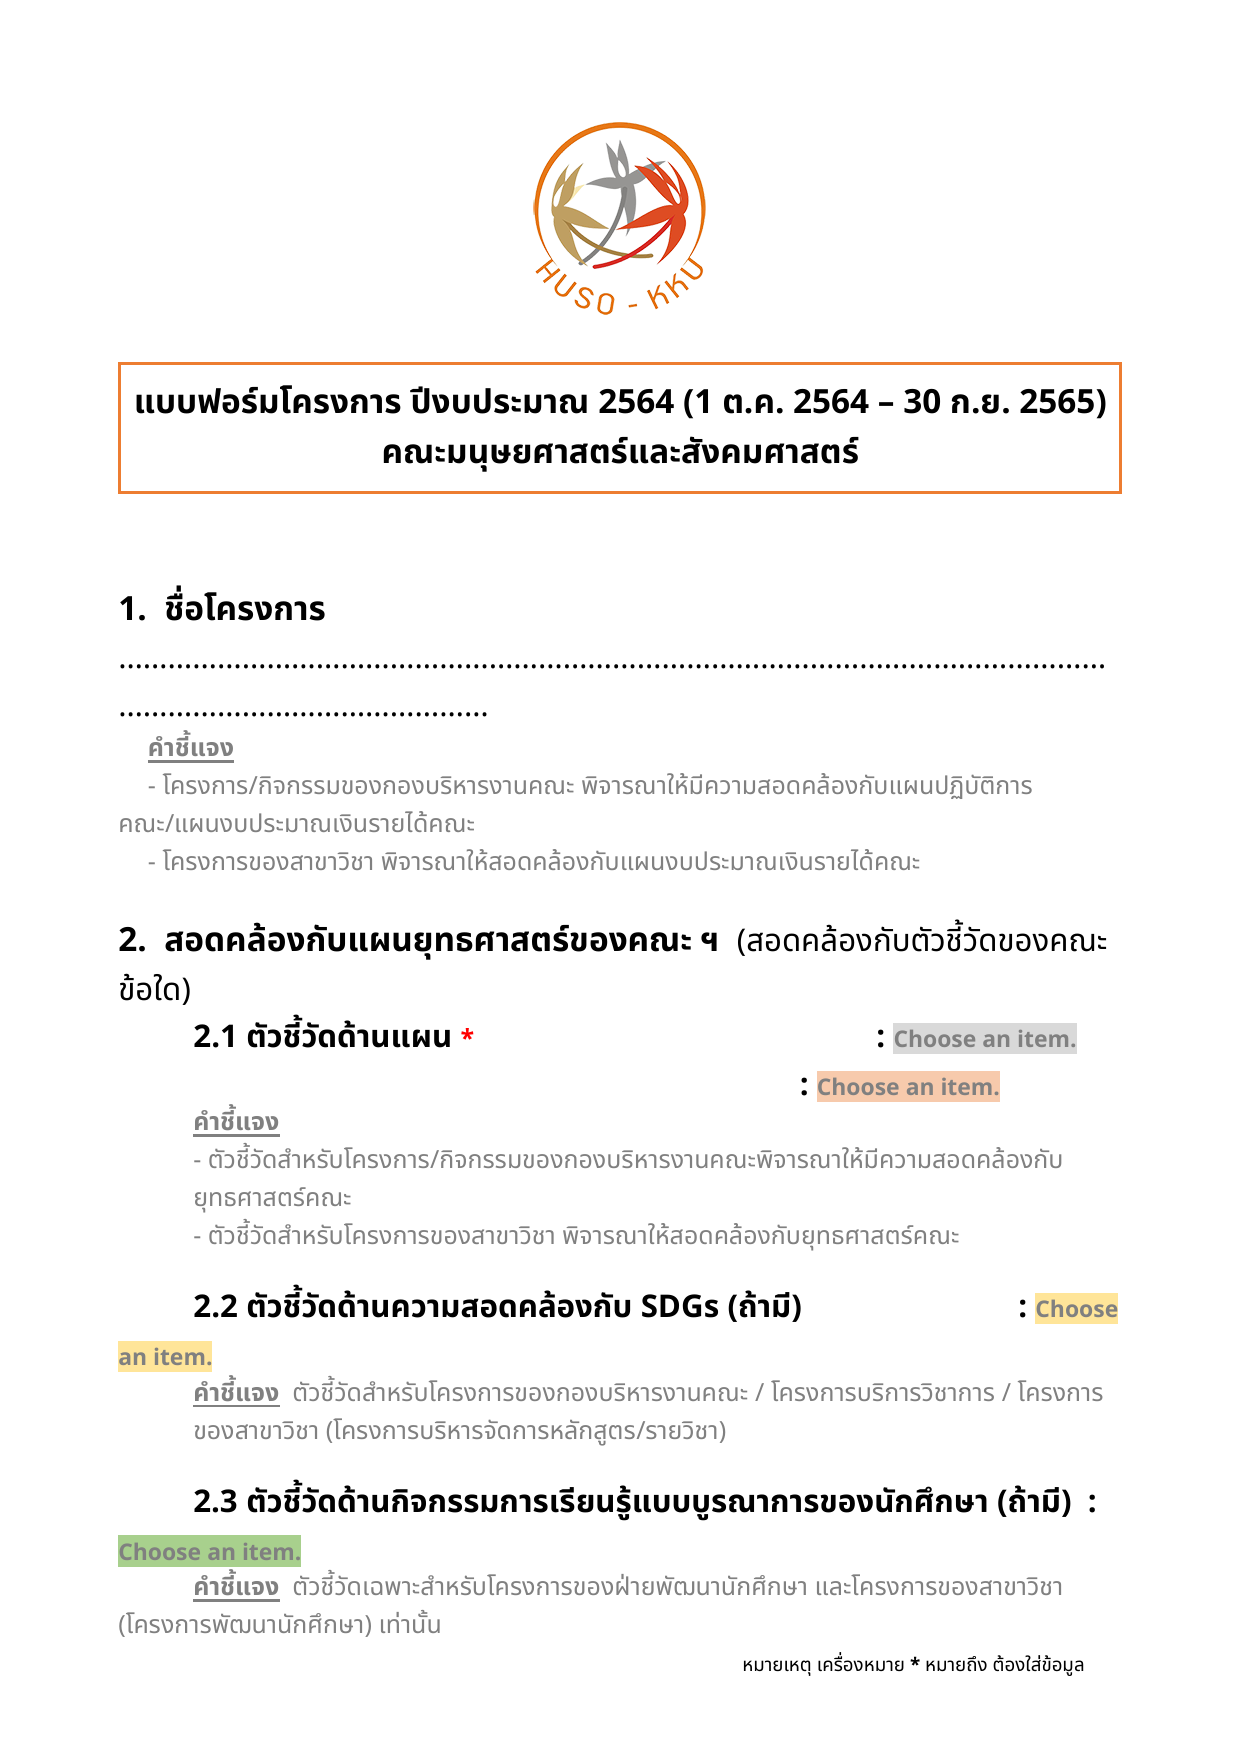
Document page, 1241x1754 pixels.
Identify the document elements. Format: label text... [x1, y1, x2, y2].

text - ตัวชี้วัดสำหรับโครงการ/กิจกรรมของกองบริหารงานคณะพิจารณาให้มีความสอดคล้องกับยุทธศาสตร์คณะ [193, 1142, 1122, 1218]
text 2. สอดคล้องกับแผนยุทธศาสตร์ของคณะ ฯ (สอดคล้องกับตัวชี้วัดของคณะข้อใด) [118, 916, 1122, 1014]
text 1. ชื่อโครงการ ………………………………………………………………………………………………………………………………………………… [118, 585, 1122, 730]
text คำชี้แจง ตัวชี้วัดเฉพาะสำหรับโครงการของฝ่ายพัฒนานักศึกษา และโครงการของสาขาวิชา (โครงการพัฒนานักศึกษา) เท่านั้น [118, 1569, 1122, 1645]
text - โครงการของสาขาวิชา พิจารณาให้สอดคล้องกับแผนงบประมาณเงินรายได้คณะ [118, 844, 1122, 882]
text คำชี้แจง [193, 1104, 1122, 1142]
text - ตัวชี้วัดสำหรับโครงการของสาขาวิชา พิจารณาให้สอดคล้องกับยุทธศาสตร์คณะ [118, 1218, 1122, 1256]
text 2.1 ตัวชี้วัดด้านแผน * : [118, 1014, 1122, 1062]
picture [521, 118, 720, 317]
text : [118, 1062, 1122, 1104]
text - โครงการ/กิจกรรมของกองบริหารงานคณะ พิจารณาให้มีความสอดคล้องกับแผนปฏิบัติการคณะ/แผนงบประมาณเงินรายได้คณะ [118, 768, 1122, 844]
text 2.3 ตัวชี้วัดด้านกิจกรรมการเรียนรู้แบบบูรณาการของนักศึกษา (ถ้ามี) : [118, 1479, 1122, 1569]
table_header แบบฟอร์มโครงการ ปีงบประมาณ 2564 (1 ต.ค. 2564 – 30 ก.ย. 2565) คณะมนุษยศาสตร์และสังคมศาสตร์ [121, 365, 1119, 491]
text คำชี้แจง [118, 730, 1122, 768]
text คำชี้แจง ตัวชี้วัดสำหรับโครงการของกองบริหารงานคณะ / โครงการบริการวิชาการ / โครงการของสาขาวิชา (โครงการบริหารจัดการหลักสูตร/รายวิชา) [193, 1374, 1122, 1451]
text 2.2 ตัวชี้วัดด้านความสอดคล้องกับ SDGs (ถ้ามี) : [118, 1284, 1122, 1374]
